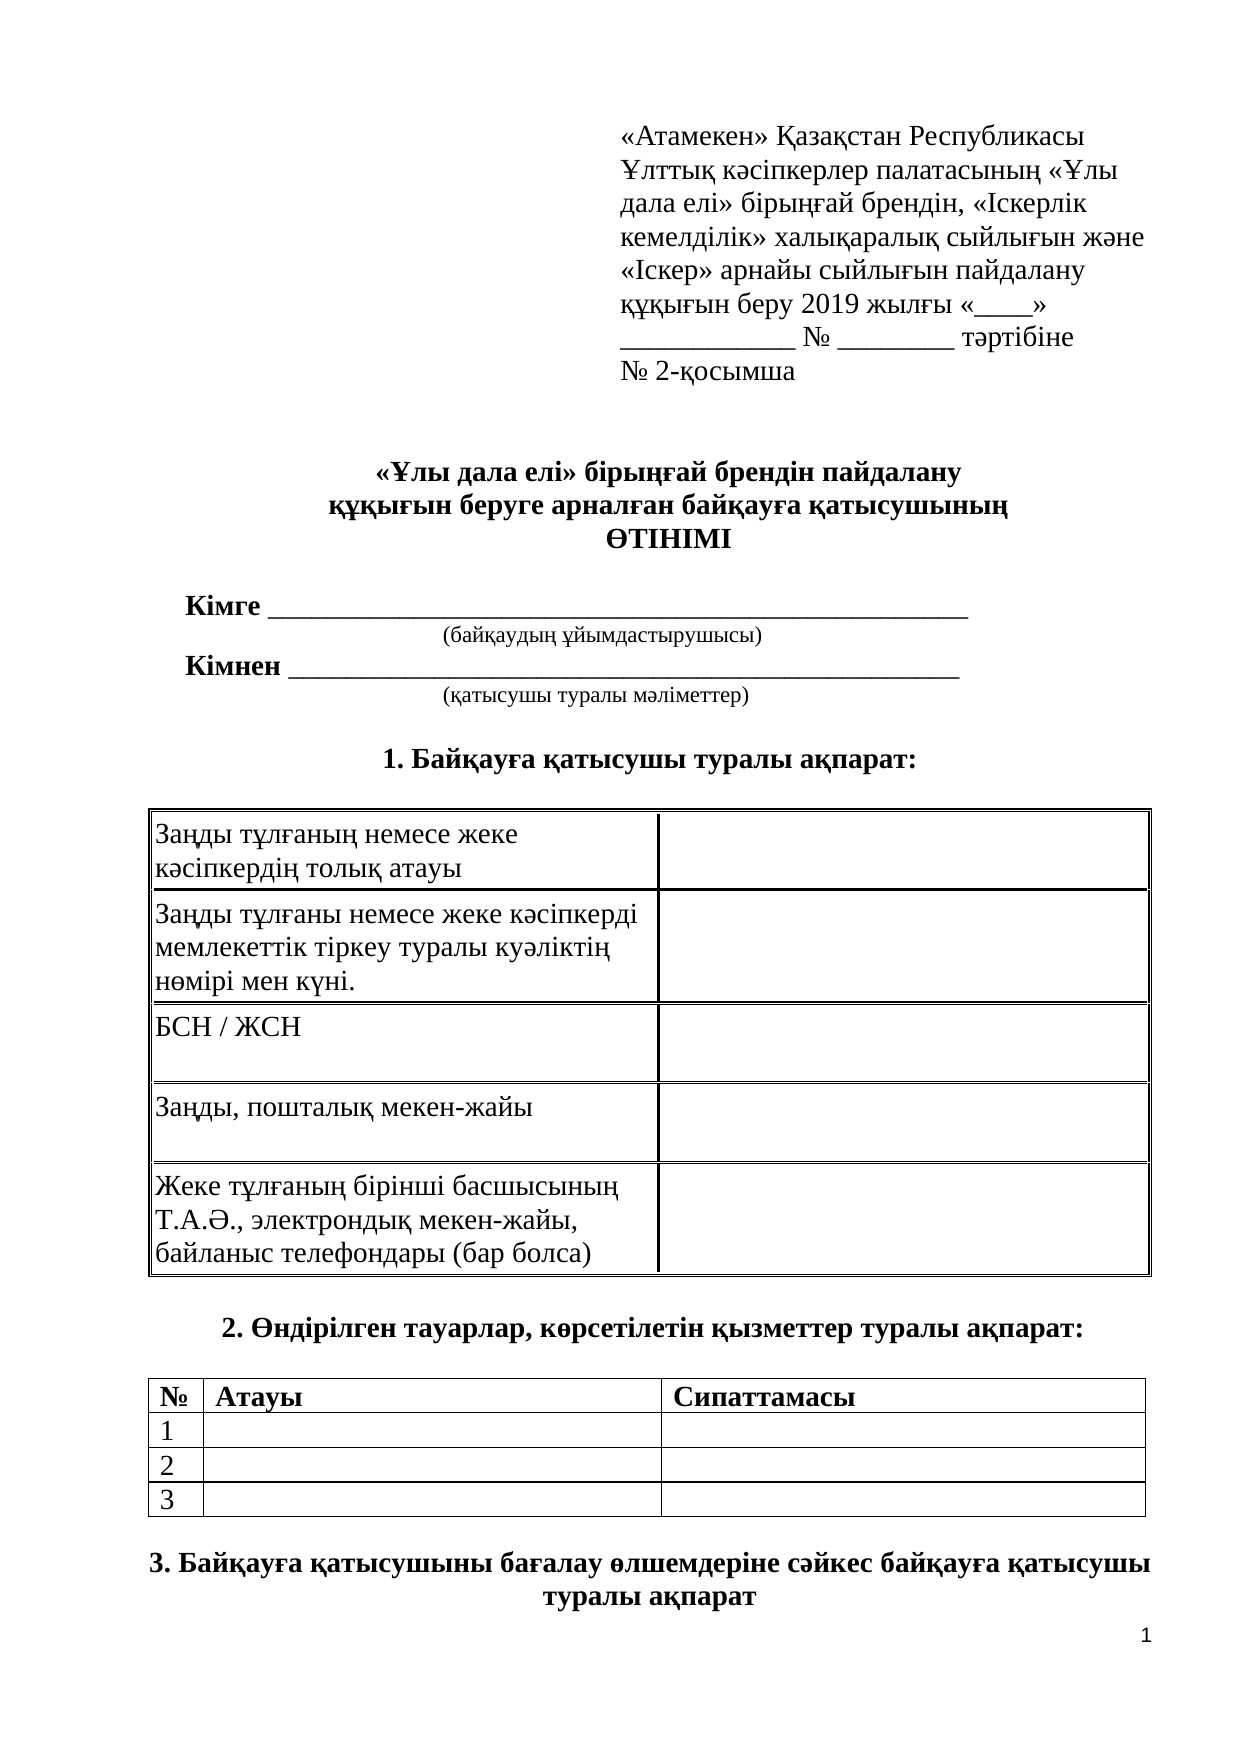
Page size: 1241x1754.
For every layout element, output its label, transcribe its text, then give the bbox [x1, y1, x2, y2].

text (байқаудың ұйымдастырушысы) [369, 621, 1152, 648]
table_header [658, 812, 1148, 888]
table_cell 3 [149, 1483, 203, 1516]
table_cell 2 [149, 1448, 203, 1481]
table_header Атауы [204, 1379, 661, 1412]
table_header Сипаттамасы [662, 1379, 1145, 1412]
table_cell Заңды тұлғаны немесе жеке кәсіпкерді мемлекеттік тіркеу туралы куәліктің нөмірі мен күні. [150, 888, 657, 1001]
text Кімге ________________________________________________ [148, 588, 1152, 621]
table_cell [658, 1161, 1150, 1274]
table_cell Жеке тұлғаның бірінші басшысының Т.А.Ә., электрондық мекен-жайы, байланыс телефондары (бар болса) [150, 1161, 658, 1274]
table_cell [204, 1483, 661, 1516]
table_cell [662, 1413, 1145, 1447]
table_cell [660, 888, 1150, 1001]
table_cell 1 [149, 1413, 203, 1447]
table_header № [149, 1379, 203, 1412]
text ӨТІНІМІ [148, 521, 1152, 554]
table_cell [662, 1483, 1145, 1516]
text № 2-қосымша [620, 353, 1152, 387]
table_cell [204, 1413, 661, 1447]
text 1. Байқауға қатысушы туралы ақпарат: [148, 741, 1152, 775]
text Кімнен ______________________________________________ [148, 648, 1152, 681]
text құқығын беруге арналған байқауға қатысушының [148, 487, 1152, 521]
text 3. Байқауға қатысушыны бағалау өлшемдеріне сәйкес байқауға қатысушы туралы ақпарат [148, 1545, 1152, 1612]
table_cell [658, 1081, 1150, 1161]
table_cell [662, 1448, 1145, 1481]
text (қатысушы туралы мәліметтер) [443, 681, 1152, 708]
table_cell БСН / ЖСН [152, 1001, 657, 1081]
table_header Заңды тұлғаның немесе жеке кәсіпкердің толық атауы [152, 812, 658, 888]
table_cell Заңды, пошталық мекен-жайы [150, 1081, 658, 1161]
text «Атамекен» Қазақстан Республикасы Ұлттық кәсіпкерлер палатасының «Ұлы дала елі» бірыңғай брендін, «Іскерлік кемелділік» халықаралық сыйлығын және «Іскер» арнайы сыйлығын пайдалану құқығын беру 2019 жылғы «____» ____________ № ________ тәртібіне [620, 118, 1152, 353]
table_cell [204, 1448, 661, 1481]
table_cell [660, 1001, 1149, 1081]
text «Ұлы дала елі» бірыңғай брендін пайдалану [148, 454, 1152, 487]
text 2. Өндірілген тауарлар, көрсетілетін қызметтер туралы ақпарат: [148, 1311, 1152, 1344]
